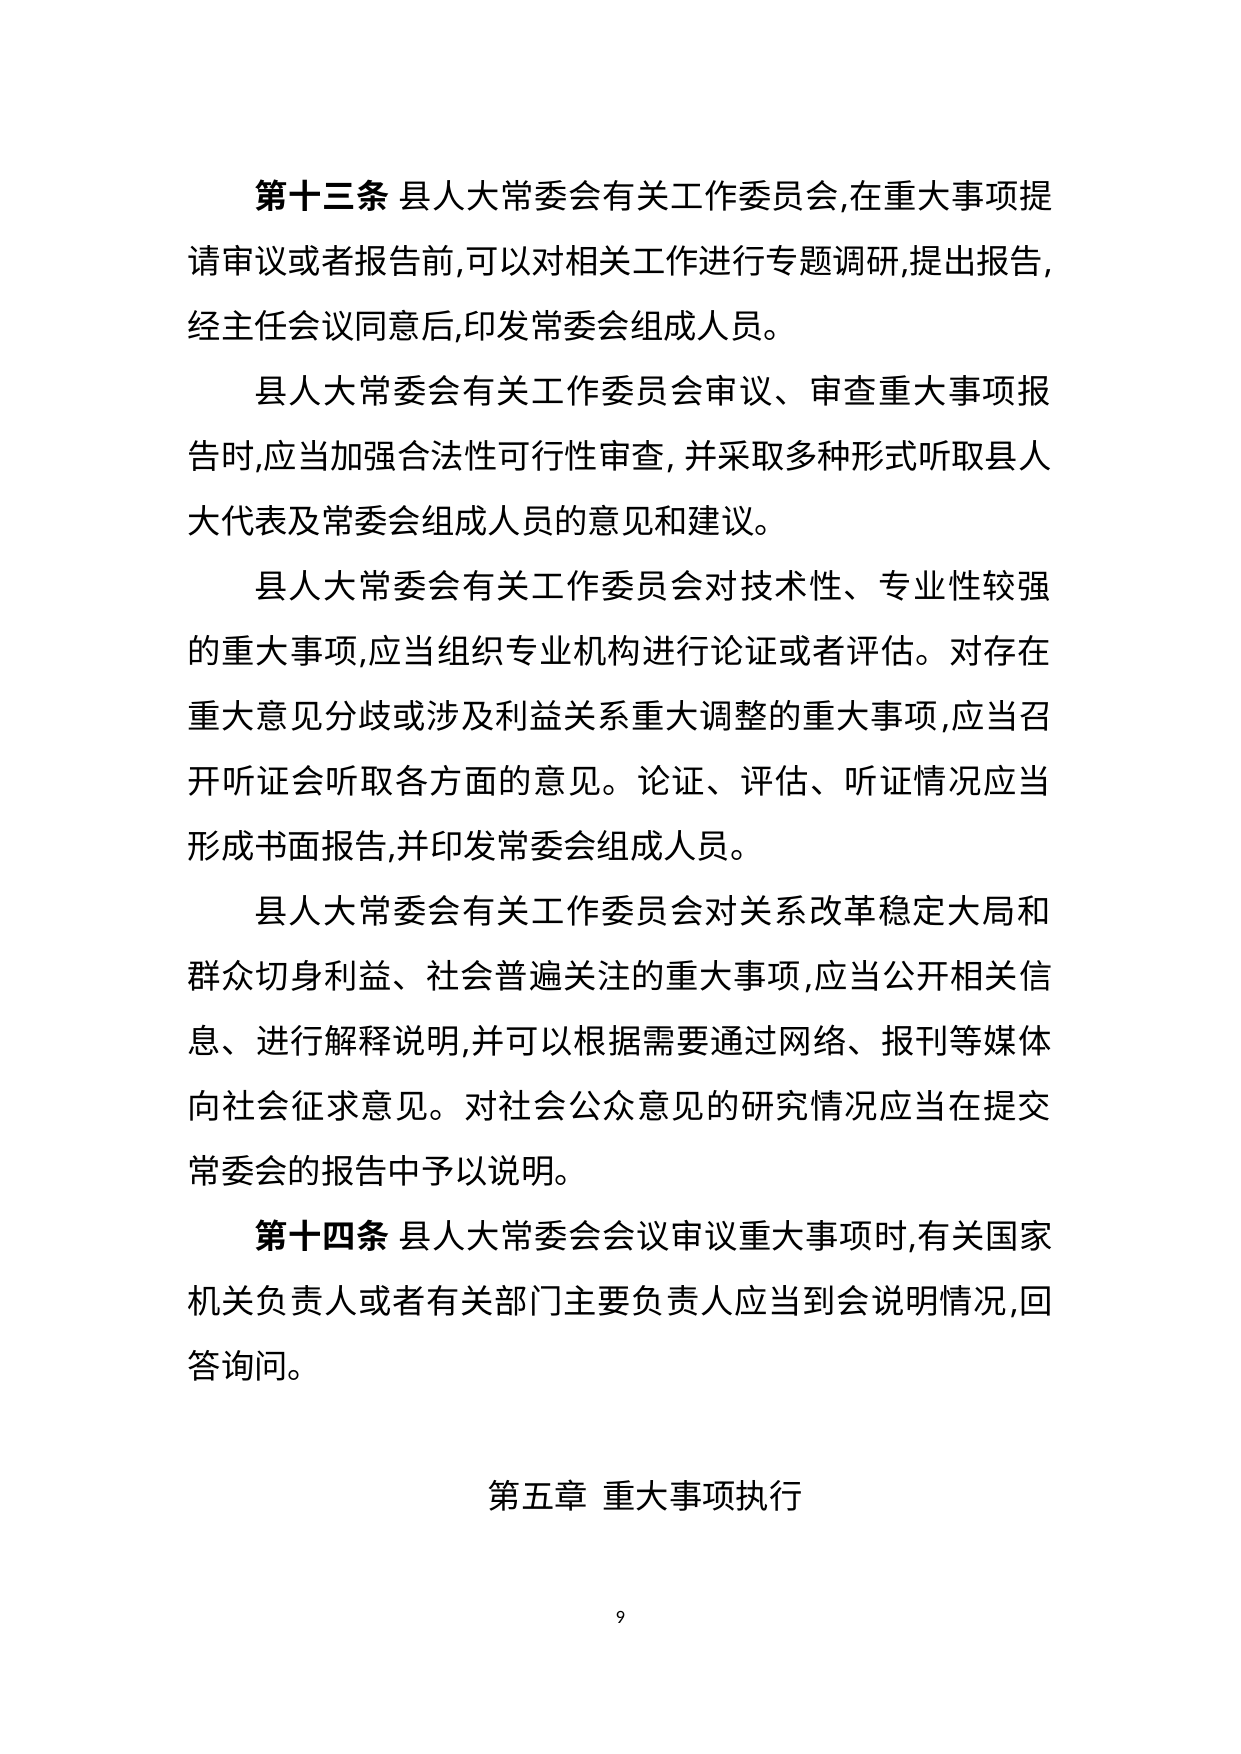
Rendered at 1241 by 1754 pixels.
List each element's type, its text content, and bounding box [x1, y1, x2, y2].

text 第十三条 县人大常委会有关工作委员会,在重大事项提请审议或者报告前,可以对相关工作进行专题调研,提出报告,经主任会议同意后,印发常委会组成人员。 [187, 162, 1053, 357]
text 县人大常委会有关工作委员会对技术性、专业性较强的重大事项,应当组织专业机构进行论证或者评估。对存在重大意见分歧或涉及利益关系重大调整的重大事项,应当召开听证会听取各方面的意见。论证、评估、听证情况应当形成书面报告,并印发常委会组成人员。 [187, 552, 1053, 877]
text 县人大常委会有关工作委员会审议、审查重大事项报告时,应当加强合法性可行性审查, 并采取多种形式听取县人大代表及常委会组成人员的意见和建议。 [187, 357, 1053, 552]
text 县人大常委会有关工作委员会对关系改革稳定大局和群众切身利益、社会普遍关注的重大事项,应当公开相关信息、进行解释说明,并可以根据需要通过网络、报刊等媒体向社会征求意见。对社会公众意见的研究情况应当在提交常委会的报告中予以说明。 [187, 877, 1053, 1202]
text 第五章 重大事项执行 [187, 1462, 1053, 1527]
text 第十四条 县人大常委会会议审议重大事项时,有关国家机关负责人或者有关部门主要负责人应当到会说明情况,回答询问。 [187, 1202, 1053, 1397]
